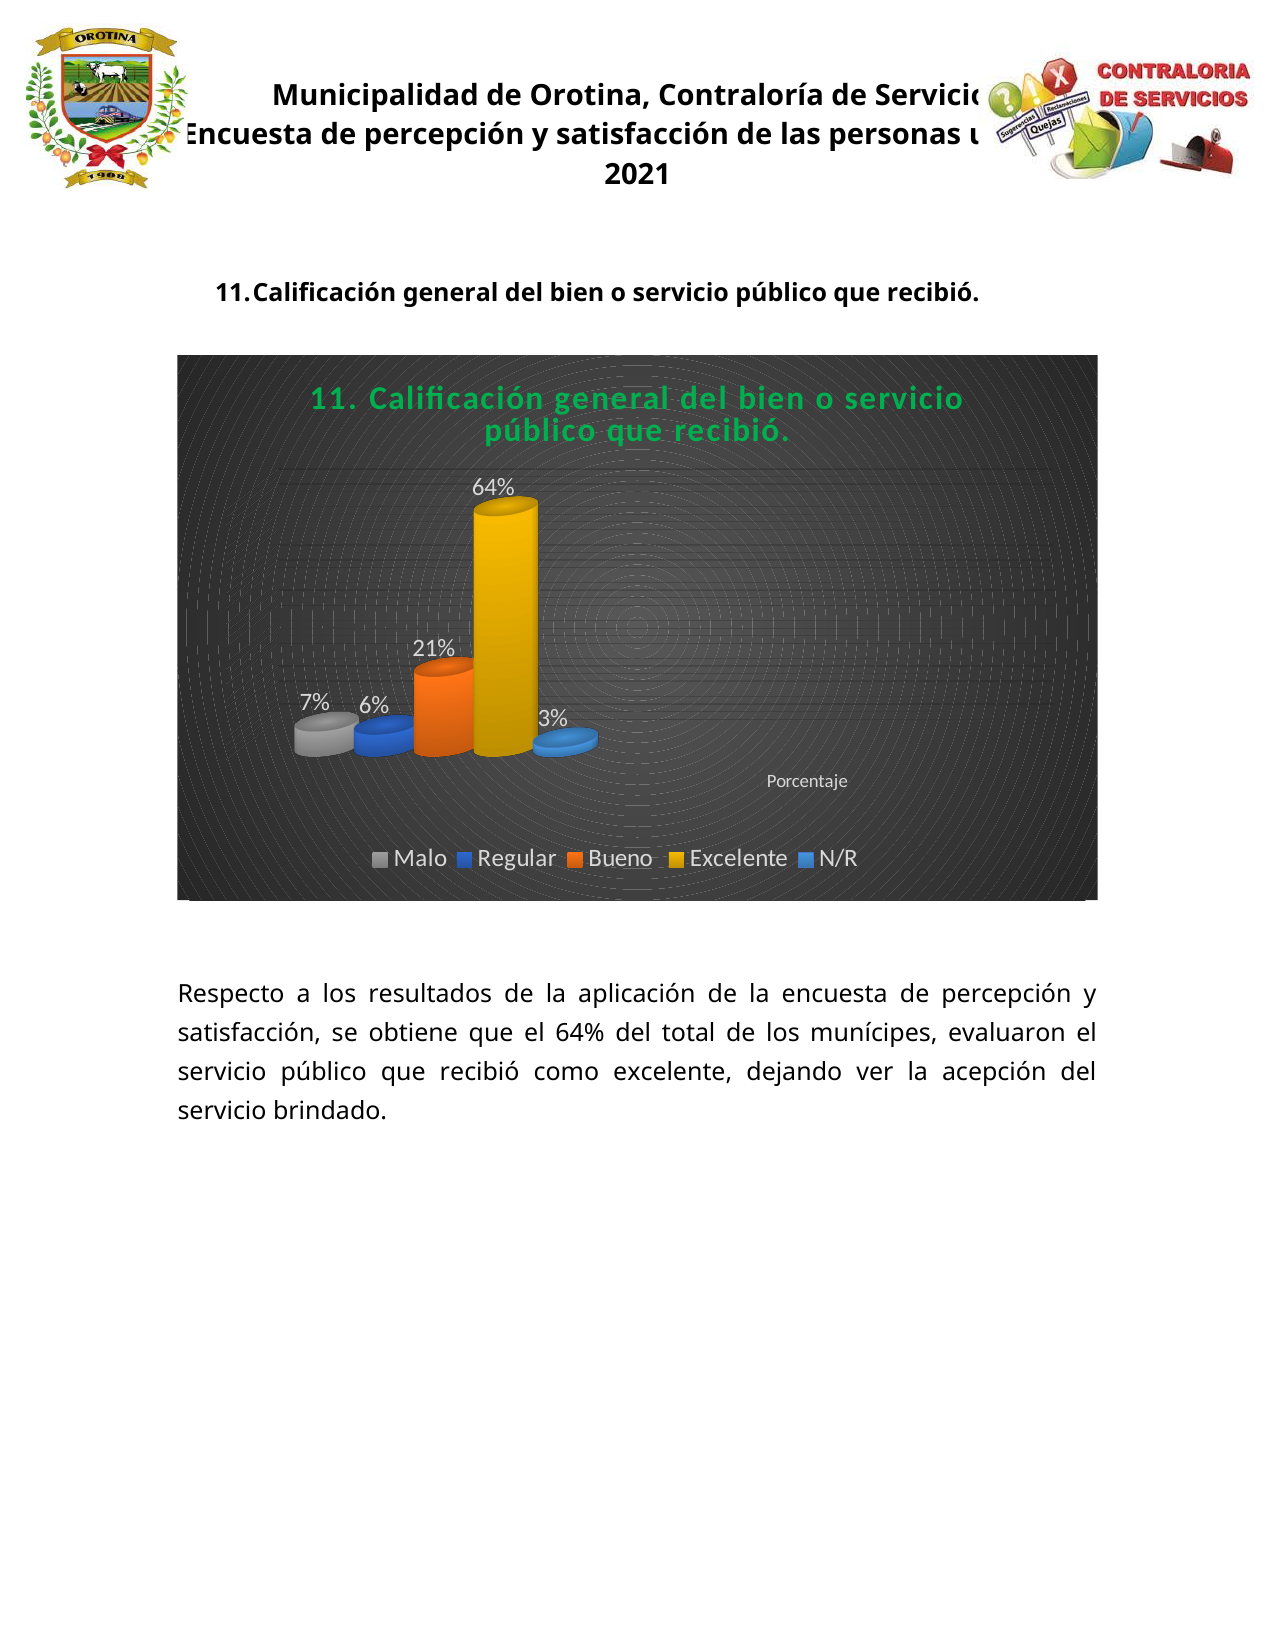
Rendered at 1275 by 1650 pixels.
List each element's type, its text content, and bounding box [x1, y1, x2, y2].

picture [978, 44, 1260, 179]
text Respecto a los resultados de la aplicación de la encuesta de percepción y satisfacción, se obtiene que el 64% del total de los munícipes, evaluaron el servicio público que recibió como excelente, dejando ver la acepción del servicio brindado. [177, 975, 1098, 1127]
list Calificación general del bien o servicio público que recibió. [215, 274, 1098, 308]
